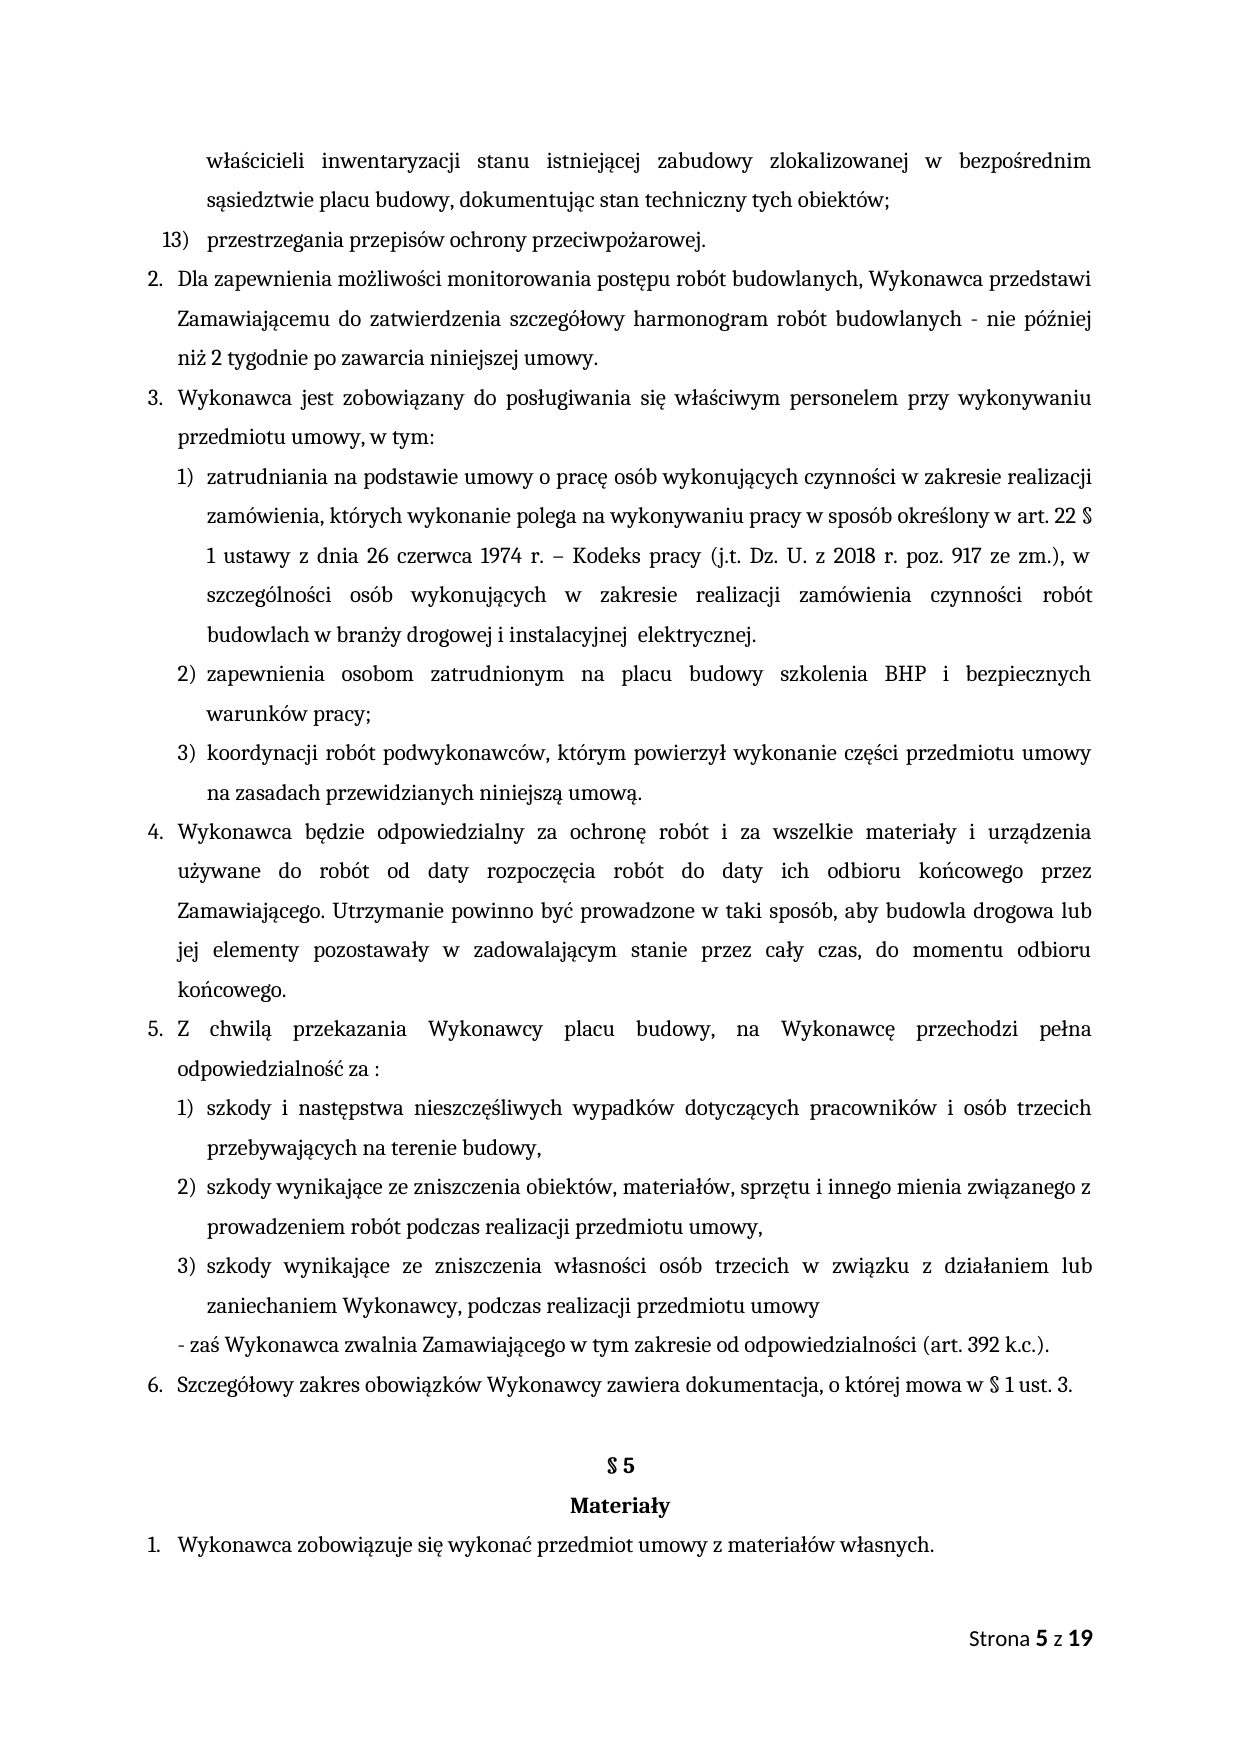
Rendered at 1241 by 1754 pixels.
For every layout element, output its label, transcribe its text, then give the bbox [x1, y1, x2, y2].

list szkody i następstwa nieszczęśliwych wypadków dotyczących pracowników i osób trzecich przebywających na terenie budowy, [177, 1095, 1093, 1161]
list zatrudniania na podstawie umowy o pracę osób wykonujących czynności w zakresie realizacji zamówienia, których wykonanie polega na wykonywaniu pracy w sposób określony w art. 22 § 1 ustawy z dnia 26 czerwca 1974 r. – Kodeks pracy (j.t. Dz. U. z 2018 r. poz. 917 ze zm.), w szczególności osób wykonujących w zakresie realizacji zamówienia czynności robót budowlach w branży drogowej i instalacyjnej elektrycznej. [177, 463, 1093, 648]
text § 5 [148, 1453, 1093, 1479]
list koordynacji robót podwykonawców, którym powierzył wykonanie części przedmiotu umowy na zasadach przewidzianych niniejszą umową. [177, 740, 1093, 806]
list Z chwilą przekazania Wykonawcy placu budowy, na Wykonawcę przechodzi pełna odpowiedzialność za : [148, 1016, 1093, 1082]
list Wykonawca będzie odpowiedzialny za ochronę robót i za wszelkie materiały i urządzenia używane do robót od daty rozpoczęcia robót do daty ich odbioru końcowego przez Zamawiającego. Utrzymanie powinno być prowadzone w taki sposób, aby budowla drogowa lub jej elementy pozostawały w zadowalającym stanie przez cały czas, do momentu odbioru końcowego. [148, 819, 1093, 1003]
list szkody wynikające ze zniszczenia obiektów, materiałów, sprzętu i innego mienia związanego z prowadzeniem robót podczas realizacji przedmiotu umowy, [177, 1174, 1093, 1240]
text Materiały [148, 1492, 1093, 1519]
list Wykonawca zobowiązuje się wykonać przedmiot umowy z materiałów własnych. [148, 1532, 1093, 1558]
text - zaś Wykonawca zwalnia Zamawiającego w tym zakresie od odpowiedzialności (art. 392 k.c.). [177, 1332, 1093, 1358]
list zapewnienia osobom zatrudnionym na placu budowy szkolenia BHP i bezpiecznych warunków pracy; [177, 661, 1093, 727]
list Wykonawca jest zobowiązany do posługiwania się właściwym personelem przy wykonywaniu przedmiotu umowy, w tym: [148, 384, 1093, 450]
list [162, 148, 1093, 213]
list Dla zapewnienia możliwości monitorowania postępu robót budowlanych, Wykonawca przedstawi Zamawiającemu do zatwierdzenia szczegółowy harmonogram robót budowlanych - nie później niż 2 tygodnie po zawarcia niniejszej umowy. [148, 266, 1093, 371]
list Szczegółowy zakres obowiązków Wykonawcy zawiera dokumentacja, o której mowa w § 1 ust. 3. [148, 1371, 1093, 1398]
list szkody wynikające ze zniszczenia własności osób trzecich w związku z działaniem lub zaniechaniem Wykonawcy, podczas realizacji przedmiotu umowy [177, 1253, 1093, 1319]
list przestrzegania przepisów ochrony przeciwpożarowej. [162, 227, 1093, 253]
